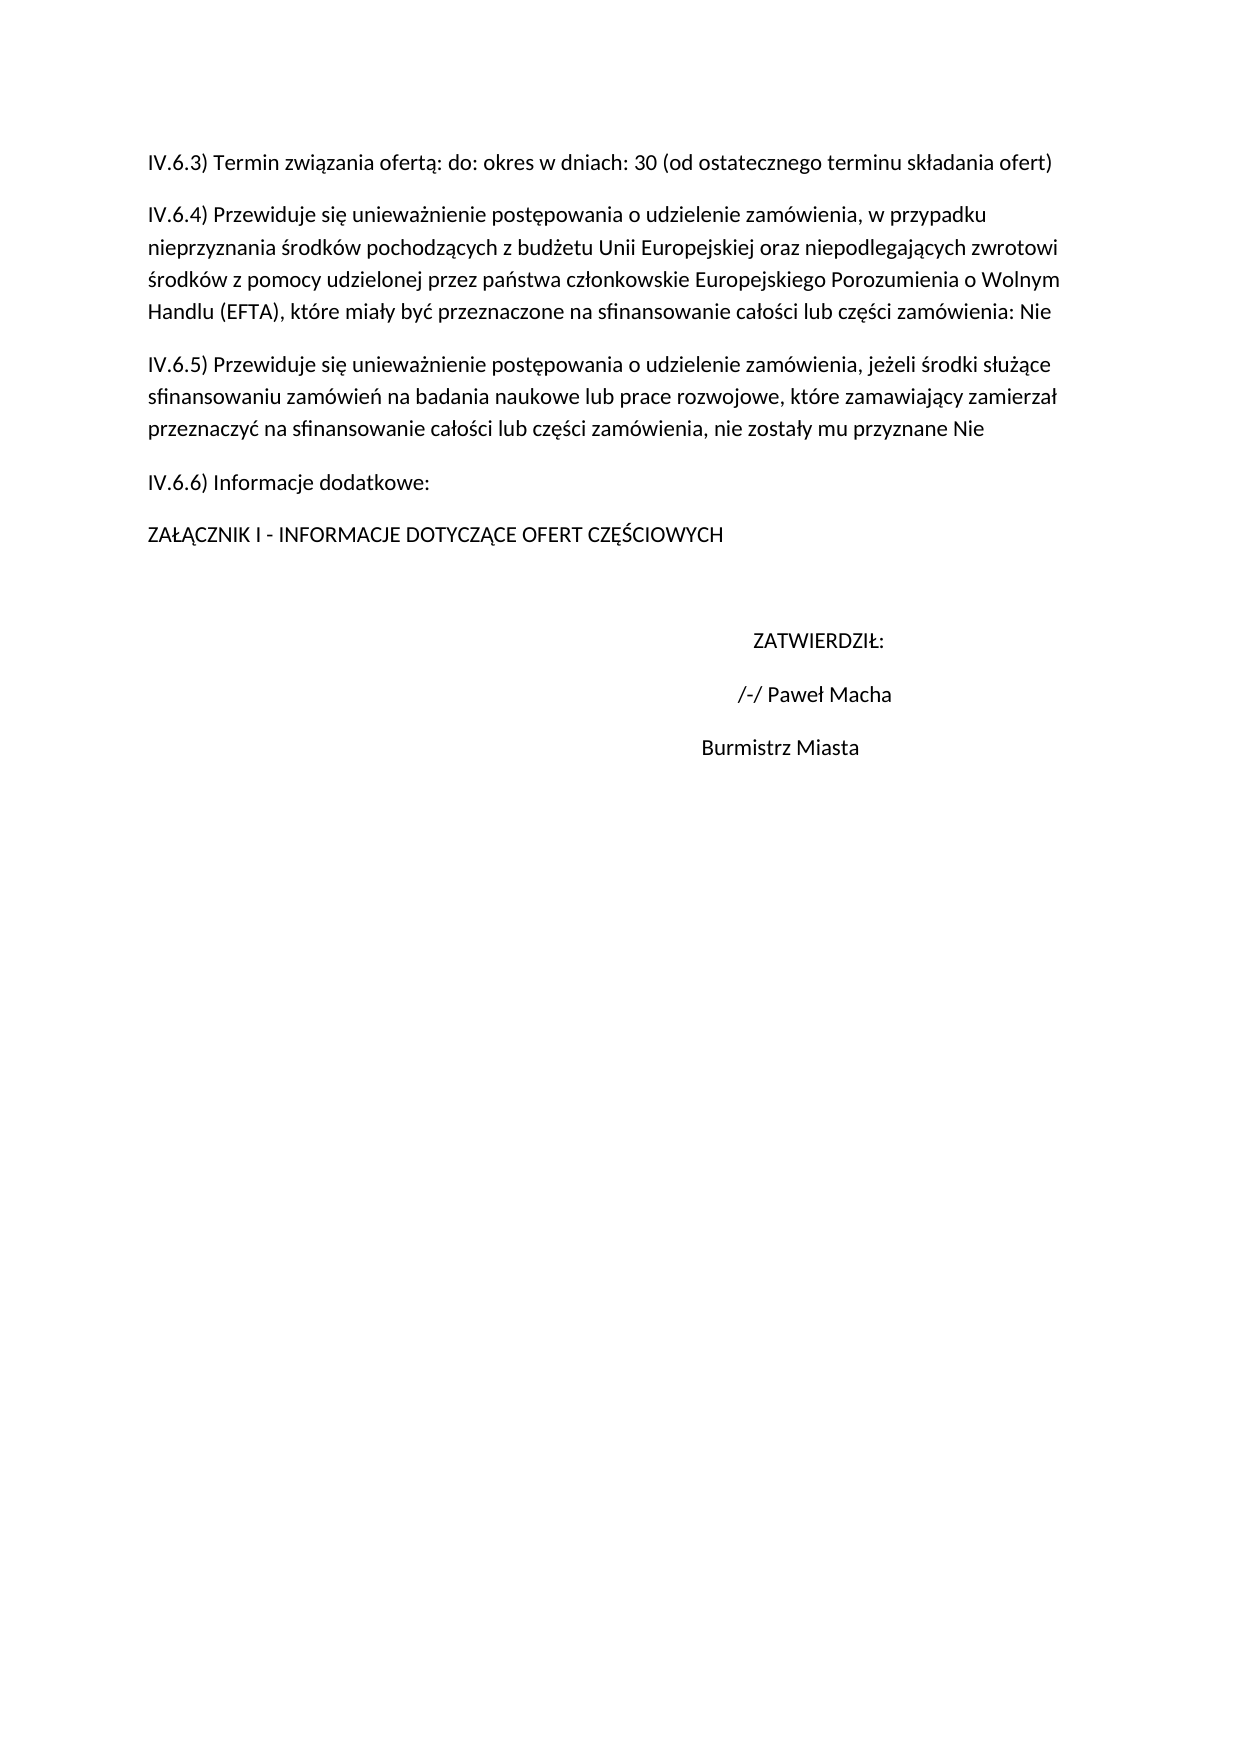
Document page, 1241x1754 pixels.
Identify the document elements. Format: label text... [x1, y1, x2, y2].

text IV.6.6) Informacje dodatkowe: [148, 468, 1093, 496]
text ZATWIERDZIŁ: [148, 627, 1093, 655]
text ZAŁĄCZNIK I - INFORMACJE DOTYCZĄCE OFERT CZĘŚCIOWYCH [148, 521, 1093, 549]
text IV.6.5) Przewiduje się unieważnienie postępowania o udzielenie zamówienia, jeżeli środki służące sfinansowaniu zamówień na badania naukowe lub prace rozwojowe, które zamawiający zamierzał przeznaczyć na sfinansowanie całości lub części zamówienia, nie zostały mu przyznane Nie [148, 350, 1093, 443]
text Burmistrz Miasta [148, 733, 1093, 761]
text IV.6.3) Termin związania ofertą: do: okres w dniach: 30 (od ostatecznego terminu składania ofert) [148, 148, 1093, 176]
text /-/ Paweł Macha [148, 680, 1093, 708]
text IV.6.4) Przewiduje się unieważnienie postępowania o udzielenie zamówienia, w przypadku nieprzyznania środków pochodzących z budżetu Unii Europejskiej oraz niepodlegających zwrotowi środków z pomocy udzielonej przez państwa członkowskie Europejskiego Porozumienia o Wolnym Handlu (EFTA), które miały być przeznaczone na sfinansowanie całości lub części zamówienia: Nie [148, 201, 1093, 325]
